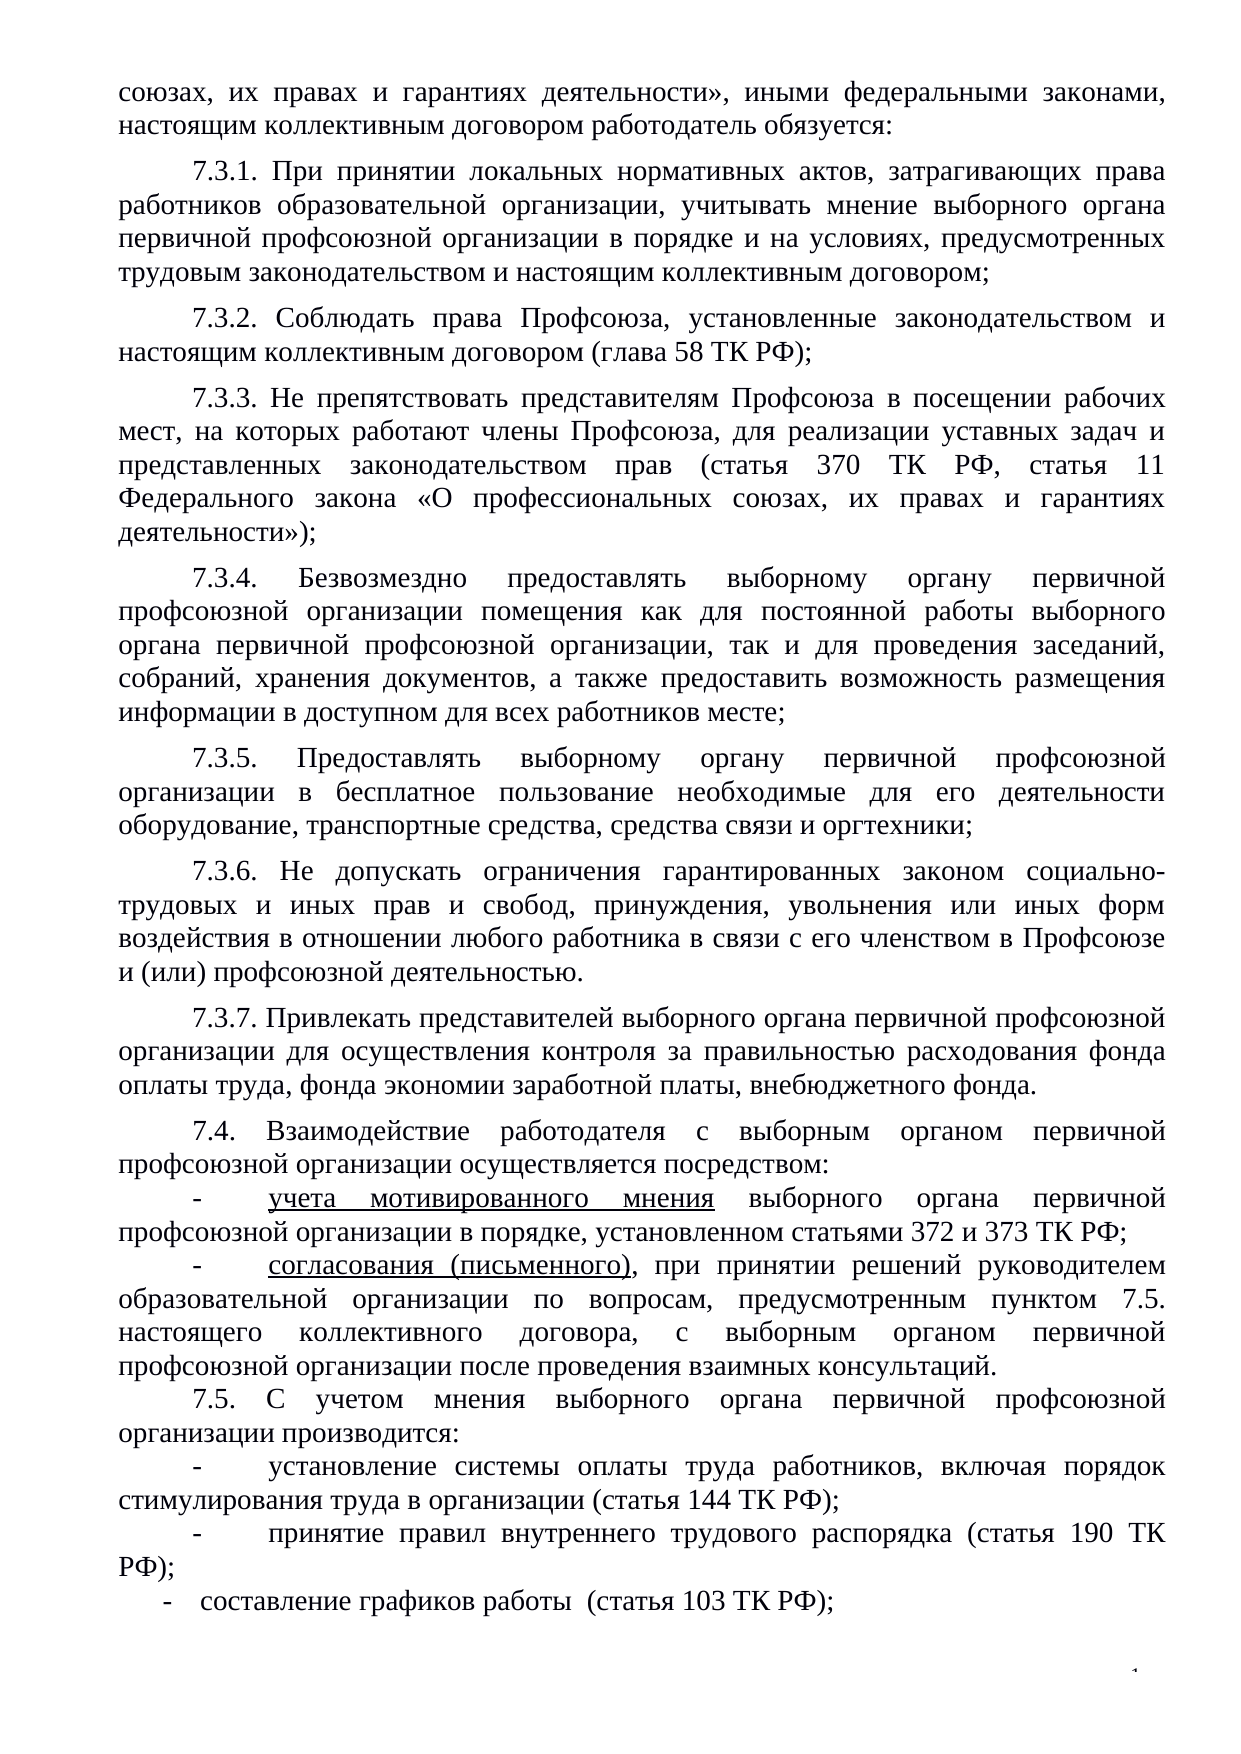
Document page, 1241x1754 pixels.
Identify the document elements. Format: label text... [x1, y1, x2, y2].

list 7.4. Взаимодействие работодателя с выборным органом первичной профсоюзной организации осуществляется посредством: [118, 1113, 1166, 1180]
text 7.3.1. При принятии локальных нормативных актов, затрагивающих права работников образовательной организации, учитывать мнение выборного органа первичной профсоюзной организации в порядке и на условиях, предусмотренных трудовым законодательством и настоящим коллективным договором; [118, 153, 1166, 288]
text 7.3.4. Безвозмездно предоставлять выборному органу первичной профсоюзной организации помещения как для постоянной работы выборного органа первичной профсоюзной организации, так и для проведения заседаний, собраний, хранения документов, а также предоставить возможность размещения информации в доступном для всех работников месте; [118, 560, 1166, 728]
text 7.3.3. Не препятствовать представителям Профсоюза в посещении рабочих мест, на которых работают члены Профсоюза, для реализации уставных задач и представленных законодательством прав (статья 370 ТК РФ, статья 11 Федерального закона «О профессиональных союзах, их правах и гарантиях деятельности»); [118, 380, 1166, 547]
text 7.3.6. Не допускать ограничения гарантированных законом социально-трудовых и иных прав и свобод, принуждения, увольнения или иных форм воздействия в отношении любого работника в связи с его членством в Профсоюзе и (или) профсоюзной деятельностью. [118, 853, 1166, 987]
list - установление системы оплаты труда работников, включая порядок стимулирования труда в организации (статья 144 ТК РФ); [118, 1448, 1166, 1516]
list принятие правил внутреннего трудового распорядка (статья 190 ТК РФ); [118, 1516, 1166, 1583]
list 7.5. С учетом мнения выборного органа первичной профсоюзной организации производится: [118, 1381, 1166, 1448]
list составление графиков работы (статья 103 ТК РФ); [162, 1583, 1166, 1616]
text 7.3.5. Предоставлять выборному органу первичной профсоюзной организации в бесплатное пользование необходимые для его деятельности оборудование, транспортные средства, средства связи и оргтехники; [118, 740, 1166, 841]
list согласования (письменного), при принятии решений руководителем образовательной организации по вопросам, предусмотренным пунктом 7.5. настоящего коллективного договора, с выборным органом первичной профсоюзной организации после проведения взаимных консультаций. [118, 1247, 1166, 1381]
text 7.3.7. Привлекать представителей выборного органа первичной профсоюзной организации для осуществления контроля за правильностью расходования фонда оплаты труда, фонда экономии заработной платы, внебюджетного фонда. [118, 1000, 1166, 1101]
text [118, 74, 1166, 141]
text 7.3.2. Соблюдать права Профсоюза, установленные законодательством и настоящим коллективным договором (глава 58 ТК РФ); [118, 300, 1166, 367]
list учета мотивированного мнения выборного органа первичной профсоюзной организации в порядке, установленном статьями 372 и 373 ТК РФ; [118, 1180, 1166, 1247]
